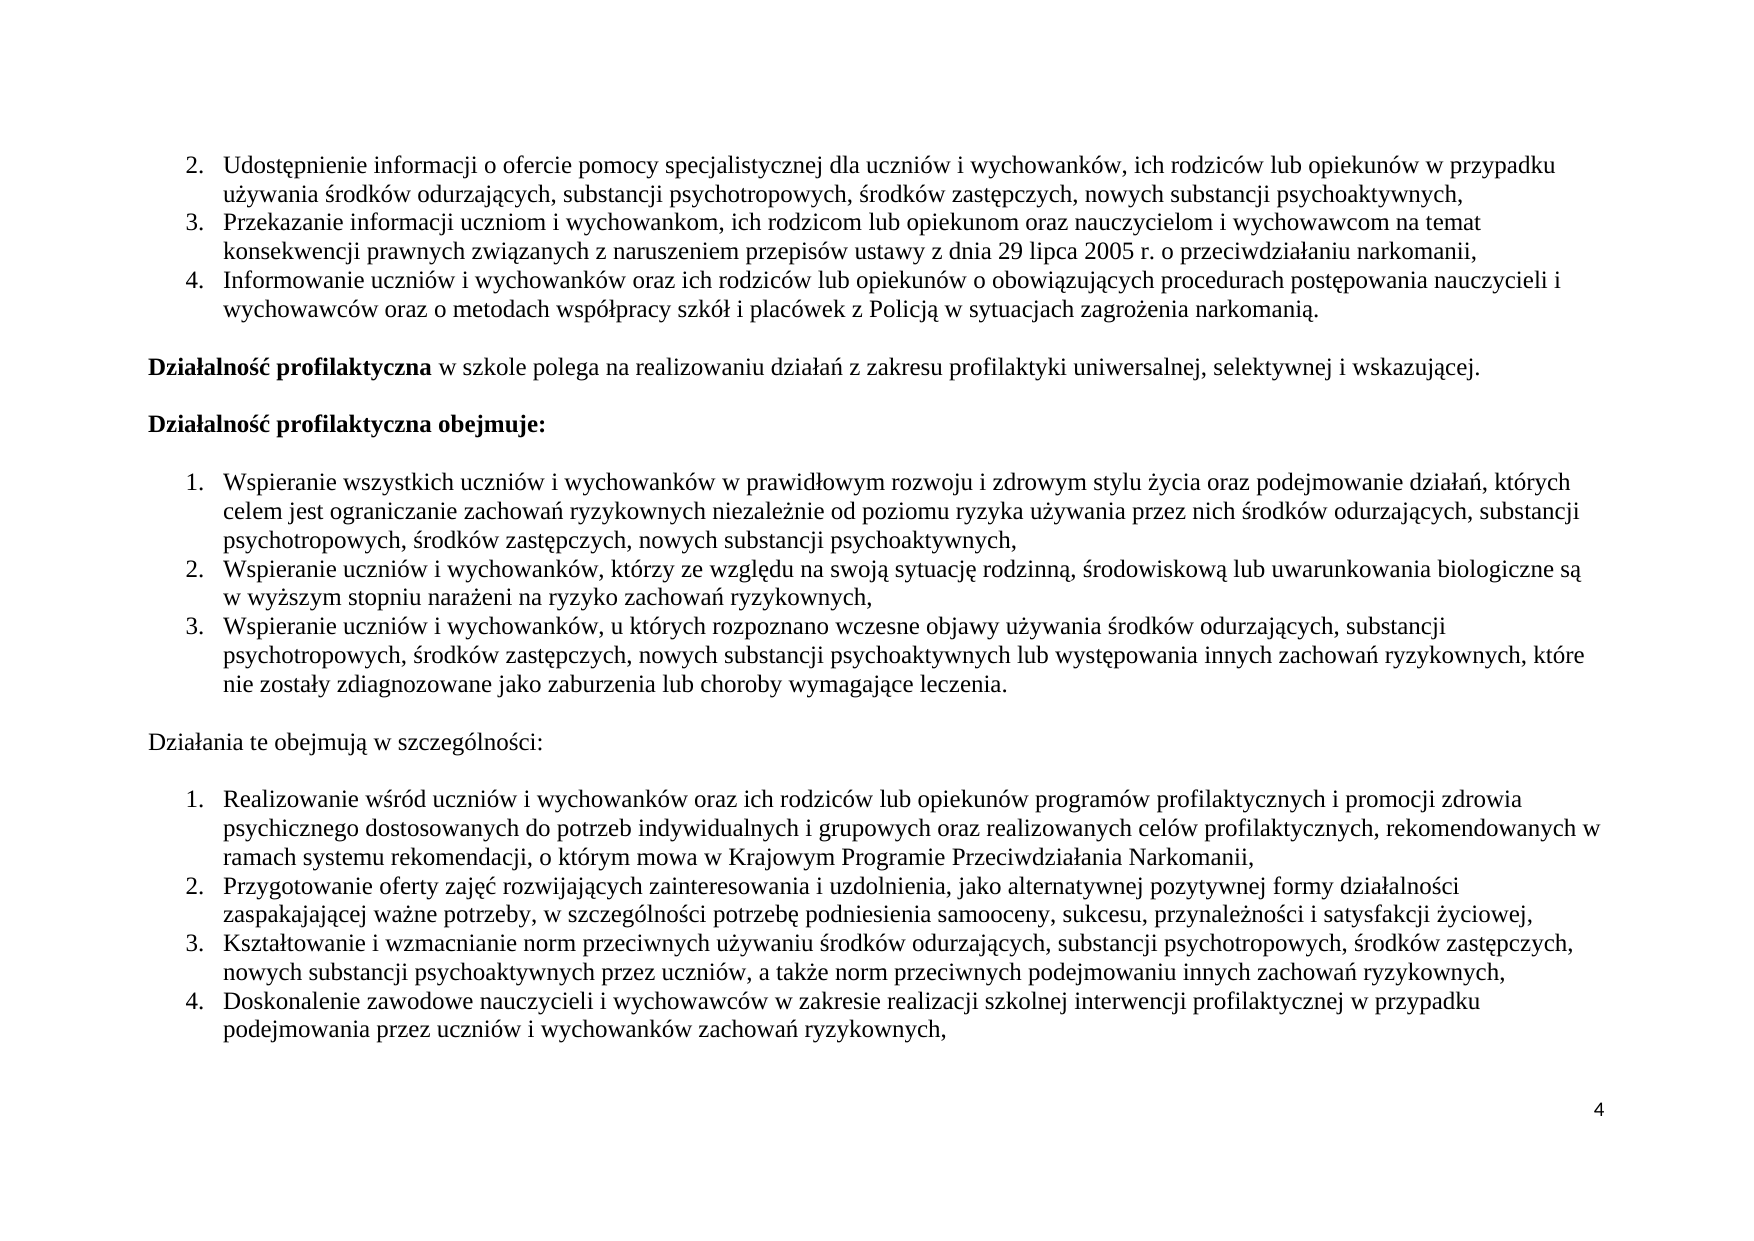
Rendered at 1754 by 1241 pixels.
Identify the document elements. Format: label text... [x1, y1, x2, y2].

list Wspieranie uczniów i wychowanków, którzy ze względu na swoją sytuację rodzinną, środowiskową lub uwarunkowania biologiczne są w wyższym stopniu narażeni na ryzyko zachowań ryzykownych, [185, 554, 1604, 611]
list Udostępnienie informacji o ofercie pomocy specjalistycznej dla uczniów i wychowanków, ich rodziców lub opiekunów w przypadku używania środków odurzających, substancji psychotropowych, środków zastępczych, nowych substancji psychoaktywnych, [185, 150, 1604, 207]
list Doskonalenie zawodowe nauczycieli i wychowawców w zakresie realizacji szkolnej interwencji profilaktycznej w przypadku podejmowania przez uczniów i wychowanków zachowań ryzykownych, [185, 986, 1604, 1043]
list Kształtowanie i wzmacnianie norm przeciwnych używaniu środków odurzających, substancji psychotropowych, środków zastępczych, nowych substancji psychoaktywnych przez uczniów, a także norm przeciwnych podejmowaniu innych zachowań ryzykownych, [185, 928, 1604, 986]
list Przekazanie informacji uczniom i wychowankom, ich rodzicom lub opiekunom oraz nauczycielom i wychowawcom na temat konsekwencji prawnych związanych z naruszeniem przepisów ustawy z dnia 29 lipca 2005 r. o przeciwdziałaniu narkomanii, [185, 207, 1604, 265]
list Realizowanie wśród uczniów i wychowanków oraz ich rodziców lub opiekunów programów profilaktycznych i promocji zdrowia psychicznego dostosowanych do potrzeb indywidualnych i grupowych oraz realizowanych celów profilaktycznych, rekomendowanych w ramach systemu rekomendacji, o którym mowa w Krajowym Programie Przeciwdziałania Narkomanii, [185, 784, 1604, 871]
list Wspieranie uczniów i wychowanków, u których rozpoznano wczesne objawy używania środków odurzających, substancji psychotropowych, środków zastępczych, nowych substancji psychoaktywnych lub występowania innych zachowań ryzykownych, które nie zostały zdiagnozowane jako zaburzenia lub choroby wymagające leczenia. [185, 611, 1604, 697]
text Działalność profilaktyczna w szkole polega na realizowaniu działań z zakresu profilaktyki uniwersalnej, selektywnej i wskazującej. [148, 352, 1604, 380]
text Działalność profilaktyczna obejmuje: [148, 409, 1604, 438]
list Wspieranie wszystkich uczniów i wychowanków w prawidłowym rozwoju i zdrowym stylu życia oraz podejmowanie działań, których celem jest ograniczanie zachowań ryzykownych niezależnie od poziomu ryzyka używania przez nich środków odurzających, substancji psychotropowych, środków zastępczych, nowych substancji psychoaktywnych, [185, 467, 1604, 554]
list Informowanie uczniów i wychowanków oraz ich rodziców lub opiekunów o obowiązujących procedurach postępowania nauczycieli i wychowawców oraz o metodach współpracy szkół i placówek z Policją w sytuacjach zagrożenia narkomanią. [185, 265, 1604, 322]
list Przygotowanie oferty zajęć rozwijających zainteresowania i uzdolnienia, jako alternatywnej pozytywnej formy działalności zaspakajającej ważne potrzeby, w szczególności potrzebę podniesienia samooceny, sukcesu, przynależności i satysfakcji życiowej, [185, 871, 1604, 928]
text Działania te obejmują w szczególności: [148, 727, 1604, 755]
